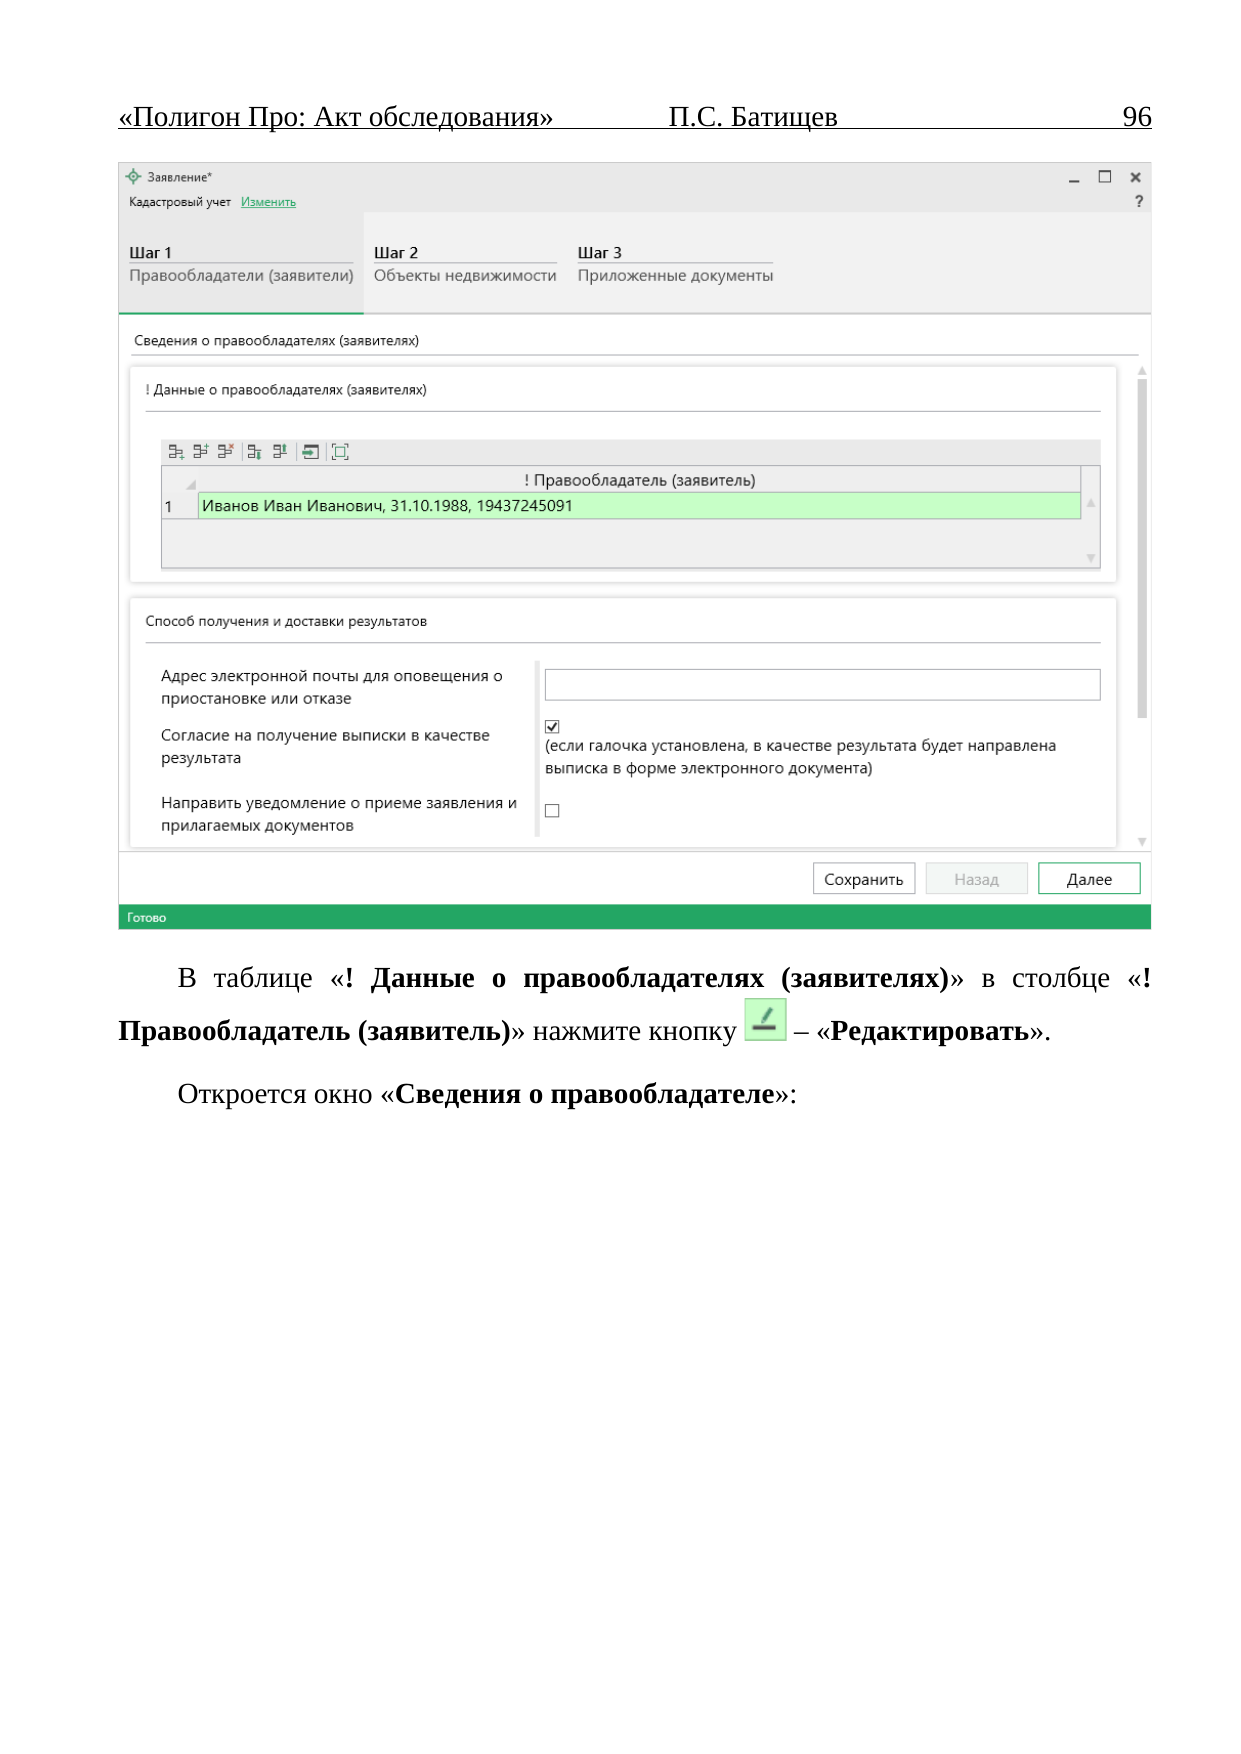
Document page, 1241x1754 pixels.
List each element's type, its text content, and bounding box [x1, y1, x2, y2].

text Откроется окно «Сведения о правообладателе»: [118, 1077, 1152, 1110]
picture [744, 998, 787, 1041]
text В таблице «! Данные о правообладателях (заявителях)» в столбце «! Правообладатель (заявитель)» нажмите кнопку – «Редактировать». [118, 960, 1152, 1047]
picture [118, 162, 1152, 930]
